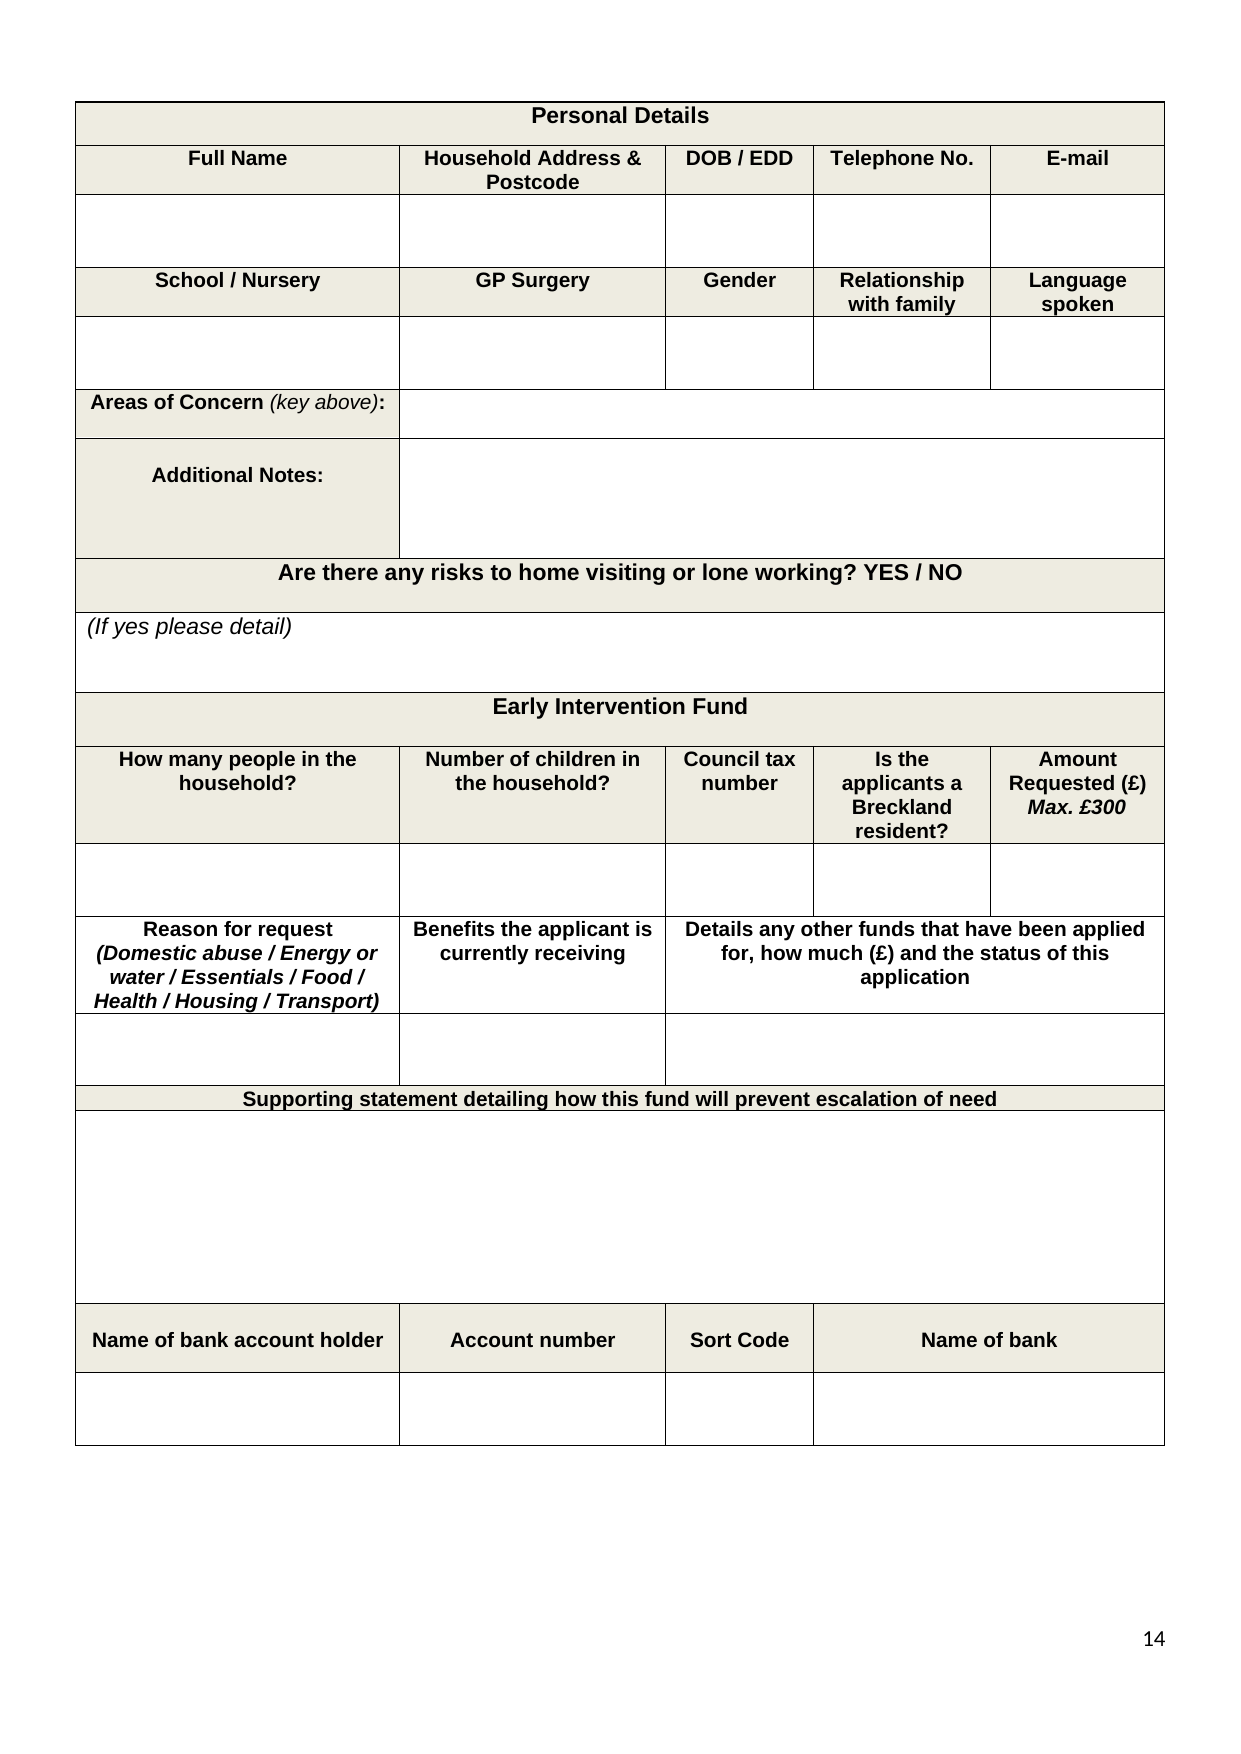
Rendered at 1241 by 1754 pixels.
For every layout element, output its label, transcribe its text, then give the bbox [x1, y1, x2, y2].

table_cell [814, 1373, 1164, 1445]
table_cell [400, 439, 1164, 558]
table_cell Is the applicants a Breckland resident? [814, 747, 990, 843]
table_cell [814, 195, 990, 267]
table_cell [76, 844, 399, 916]
table_cell [76, 1014, 399, 1085]
table_cell Additional Notes: [76, 439, 399, 558]
table_cell Sort Code [666, 1304, 813, 1372]
table_cell [666, 317, 813, 388]
table_cell [666, 1014, 1164, 1085]
table_cell Telephone No. [814, 146, 990, 194]
table_cell [400, 317, 665, 388]
table_cell Number of children in the household? [400, 747, 665, 843]
table_cell Areas of Concern (key above): [76, 390, 399, 437]
table_cell Language spoken [991, 268, 1164, 316]
table_cell Gender [666, 268, 813, 316]
table_cell [991, 195, 1164, 267]
table_cell [400, 1014, 665, 1085]
table_cell (If yes please detail) [76, 613, 1164, 692]
table_header Personal Details [76, 103, 1164, 145]
table_cell [400, 844, 665, 916]
table_cell Benefits the applicant is currently receiving [400, 917, 665, 1012]
table_cell Amount Requested (£) Max. £300 [991, 747, 1164, 843]
table_cell Supporting statement detailing how this fund will prevent escalation of need [76, 1086, 1164, 1110]
table_cell [814, 844, 990, 916]
table_cell [400, 390, 1164, 437]
table_cell E-mail [991, 146, 1164, 194]
table_cell [666, 844, 813, 916]
table_cell [76, 1373, 399, 1445]
table_cell Details any other funds that have been applied for, how much (£) and the status of this application [666, 917, 1164, 1012]
table_cell Full Name [76, 146, 399, 194]
table_cell Are there any risks to home visiting or lone working? YES / NO [76, 559, 1164, 612]
table_cell [400, 1373, 665, 1445]
table_cell Relationship with family [814, 268, 990, 316]
table_cell Name of bank [814, 1304, 1164, 1372]
table_cell [991, 317, 1164, 388]
table_cell [76, 1111, 1164, 1303]
table_cell [76, 195, 399, 267]
table_cell [814, 317, 990, 388]
table_cell [76, 317, 399, 388]
table_cell [666, 1373, 813, 1445]
table_cell Reason for request (Domestic abuse / Energy or water / Essentials / Food / Health / Housing / Transport) [76, 917, 399, 1012]
table_cell Account number [400, 1304, 665, 1372]
table_cell [400, 195, 665, 267]
table_cell How many people in the household? [76, 747, 399, 843]
table_cell [991, 844, 1164, 916]
table_cell Name of bank account holder [76, 1304, 399, 1372]
table_cell Early Intervention Fund [76, 693, 1164, 746]
table_cell DOB / EDD [666, 146, 813, 194]
table_cell Council tax number [666, 747, 813, 843]
table_cell Household Address & Postcode [400, 146, 665, 194]
table_cell [666, 195, 813, 267]
table_cell School / Nursery [76, 268, 399, 316]
table_cell GP Surgery [400, 268, 665, 316]
